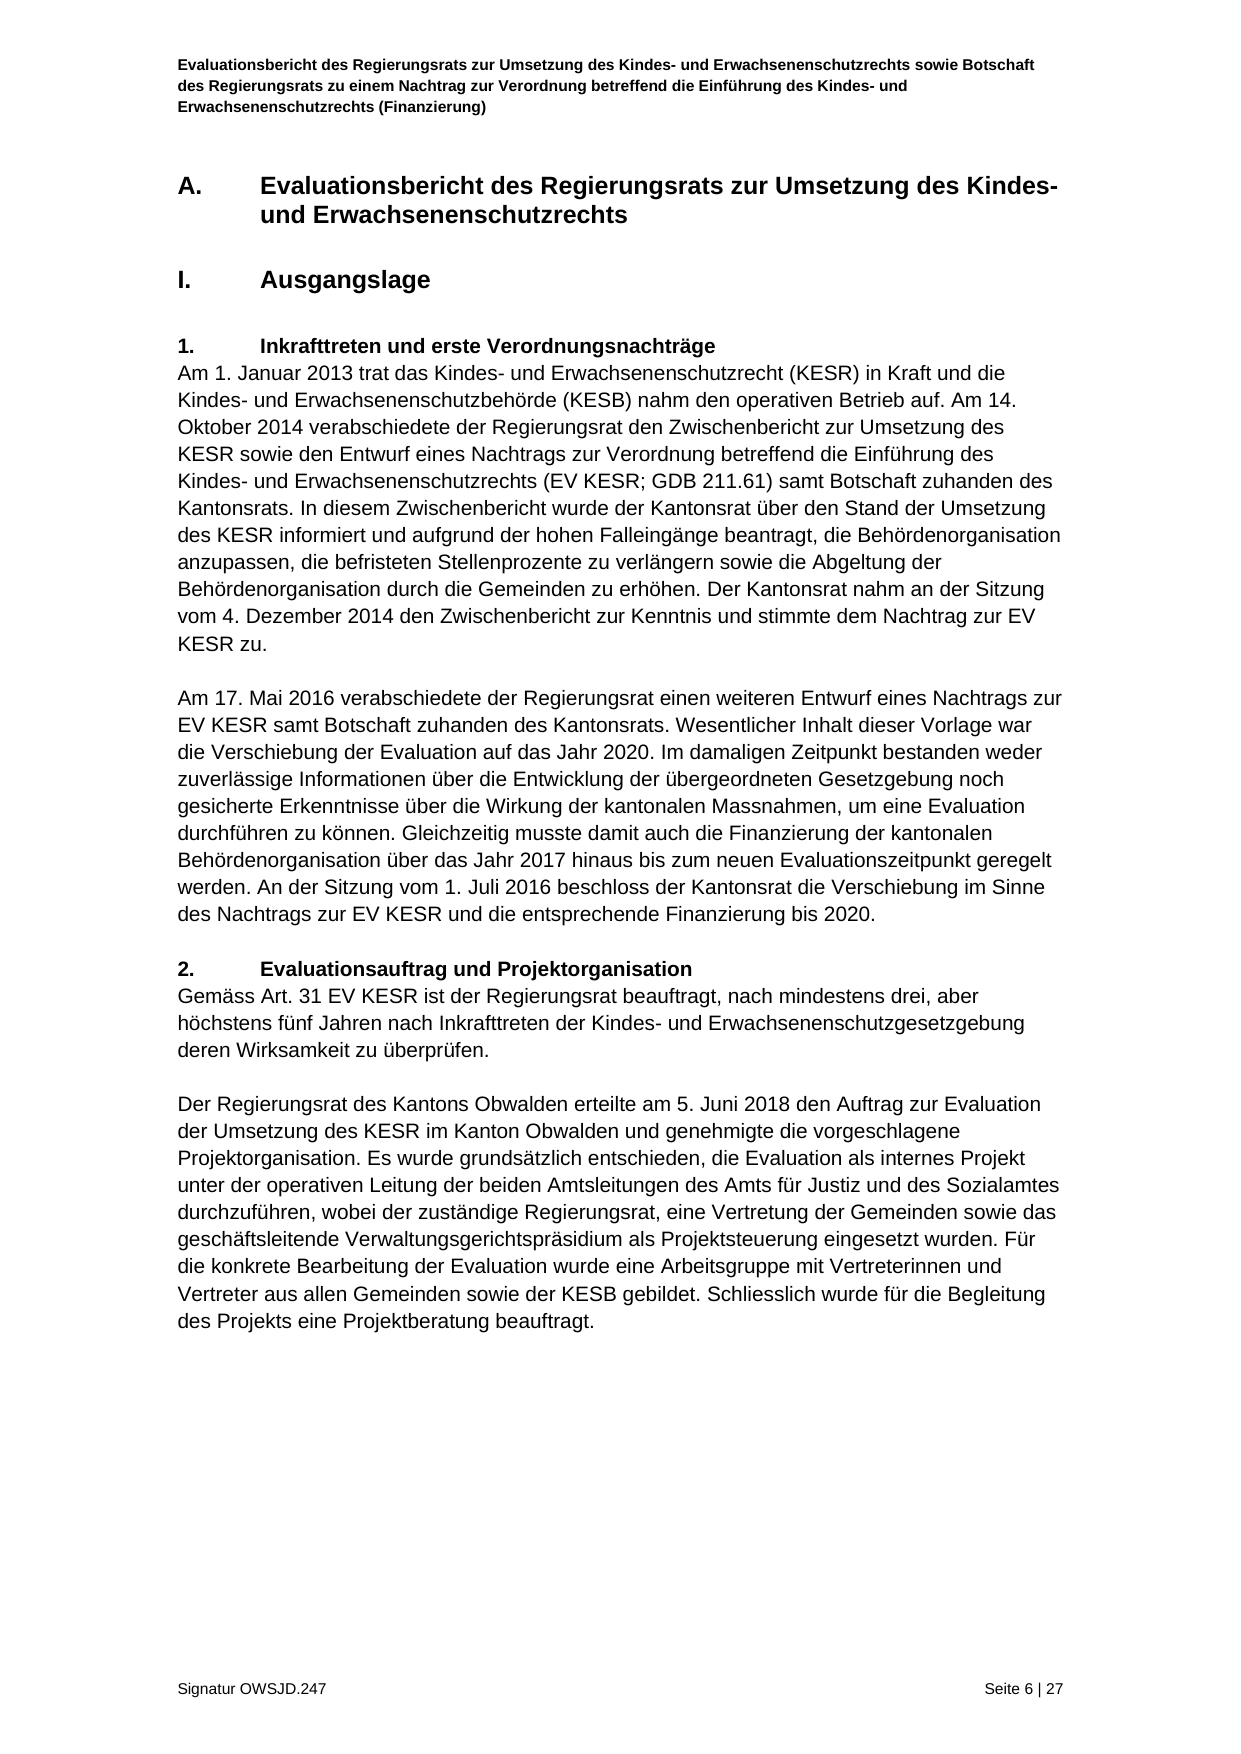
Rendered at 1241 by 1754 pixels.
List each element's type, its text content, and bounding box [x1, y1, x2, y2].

subtitle Ausgangslage [177, 265, 1063, 294]
subtitle Evaluationsauftrag und Projektorganisation [177, 953, 1063, 980]
subtitle Inkrafttreten und erste Verordnungsnachträge [177, 330, 1063, 357]
subtitle Evaluationsbericht des Regierungsrats zur Umsetzung des Kindes- und Erwachsenenschutzrechts [177, 171, 1063, 229]
text Am 1. Januar 2013 trat das Kindes- und Erwachsenenschutzrecht (KESR) in Kraft und die Kindes- und Erwachsenenschutzbehörde (KESB) nahm den operativen Betrieb auf. Am 14. Oktober 2014 verabschiedete der Regierungsrat den Zwischenbericht zur Umsetzung des KESR sowie den Entwurf eines Nachtrags zur Verordnung betreffend die Einführung des Kindes- und Erwachsenenschutzrechts (EV KESR; GDB 211.61) samt Botschaft zuhanden des Kantonsrats. In diesem Zwischenbericht wurde der Kantonsrat über den Stand der Umsetzung des KESR informiert und aufgrund der hohen Falleingänge beantragt, die Behördenorganisation anzupassen, die befristeten Stellenprozente zu verlängern sowie die Abgeltung der Behördenorganisation durch die Gemeinden zu erhöhen. Der Kantonsrat nahm an der Sitzung vom 4. Dezember 2014 den Zwischenbericht zur Kenntnis und stimmte dem Nachtrag zur EV KESR zu. [177, 357, 1063, 655]
text Am 17. Mai 2016 verabschiedete der Regierungsrat einen weiteren Entwurf eines Nachtrags zur EV KESR samt Botschaft zuhanden des Kantonsrats. Wesentlicher Inhalt dieser Vorlage war die Verschiebung der Evaluation auf das Jahr 2020. Im damaligen Zeitpunkt bestanden weder zuverlässige Informationen über die Entwicklung der übergeordneten Gesetzgebung noch gesicherte Erkenntnisse über die Wirkung der kantonalen Massnahmen, um eine Evaluation durchführen zu können. Gleichzeitig musste damit auch die Finanzierung der kantonalen Behördenorganisation über das Jahr 2017 hinaus bis zum neuen Evaluationszeitpunkt geregelt werden. An der Sitzung vom 1. Juli 2016 beschloss der Kantonsrat die Verschiebung im Sinne des Nachtrags zur EV KESR und die entsprechende Finanzierung bis 2020. [177, 682, 1063, 926]
text Der Regierungsrat des Kantons Obwalden erteilte am 5. Juni 2018 den Auftrag zur Evaluation der Umsetzung des KESR im Kanton Obwalden und genehmigte die vorgeschlagene Projektorganisation. Es wurde grundsätzlich entschieden, die Evaluation als internes Projekt unter der operativen Leitung der beiden Amtsleitungen des Amts für Justiz und des Sozialamtes durchzuführen, wobei der zuständige Regierungsrat, eine Vertretung der Gemeinden sowie das geschäftsleitende Verwaltungsgerichtspräsidium als Projektsteuerung eingesetzt wurden. Für die konkrete Bearbeitung der Evaluation wurde eine Arbeitsgruppe mit Vertreterinnen und Vertreter aus allen Gemeinden sowie der KESB gebildet. Schliesslich wurde für die Begleitung des Projekts eine Projektberatung beauftragt. [177, 1089, 1063, 1332]
text Gemäss Art. 31 EV KESR ist der Regierungsrat beauftragt, nach mindestens drei, aber höchstens fünf Jahren nach Inkrafttreten der Kindes- und Erwachsenenschutzgesetzgebung deren Wirksamkeit zu überprüfen. [177, 980, 1063, 1062]
